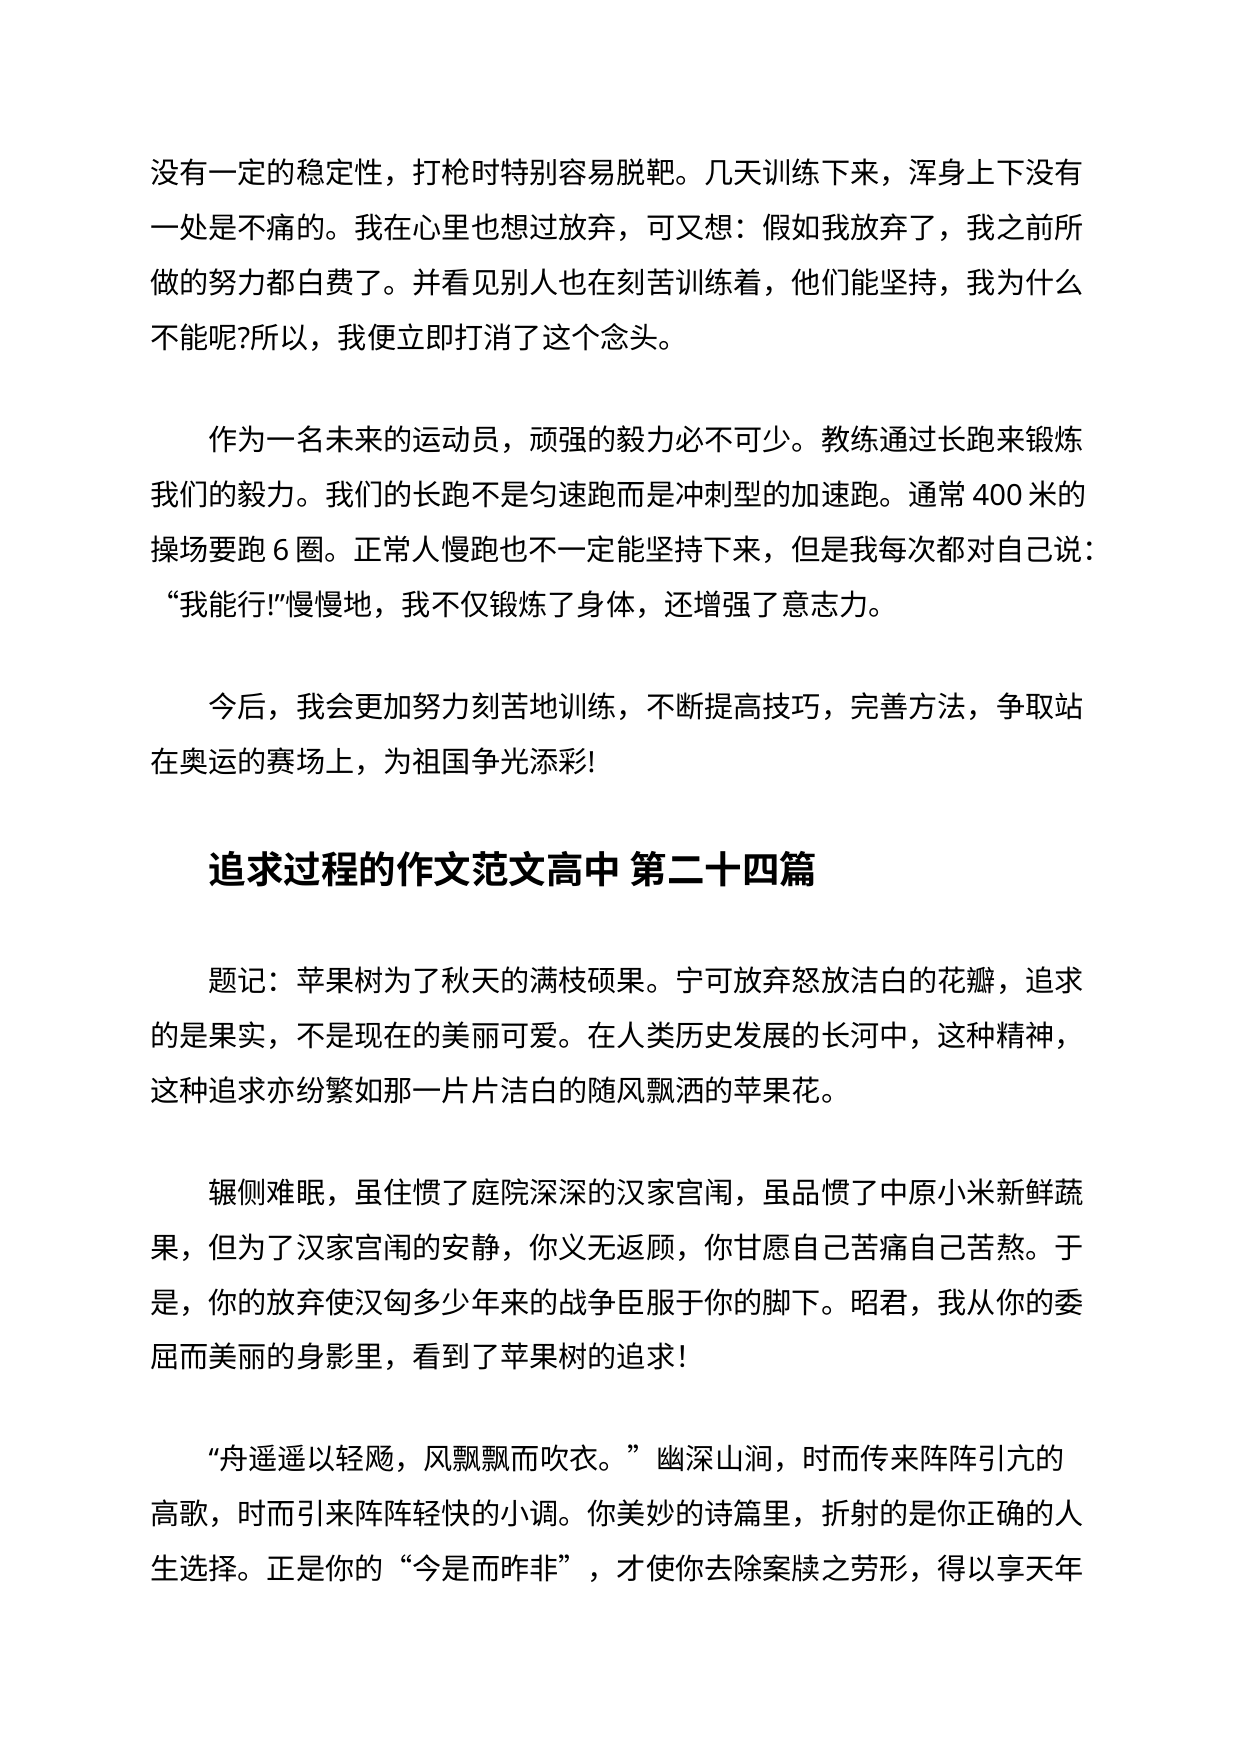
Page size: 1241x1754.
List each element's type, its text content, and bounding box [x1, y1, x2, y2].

text 作为一名未来的运动员，顽强的毅力必不可少。教练通过长跑来锻炼我们的毅力。我们的长跑不是匀速跑而是冲刺型的加速跑。通常400米的操场要跑6圈。正常人慢跑也不一定能坚持下来，但是我每次都对自己说：“我能行!”慢慢地，我不仅锻炼了身体，还增强了意志力。 [150, 417, 1090, 624]
text 追求过程的作文范文高中 第二十四篇 [150, 840, 1090, 895]
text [150, 150, 1090, 357]
text 辗侧难眠，虽住惯了庭院深深的汉家宫闱，虽品惯了中原小米新鲜蔬果，但为了汉家宫闱的安静，你义无返顾，你甘愿自己苦痛自己苦熬。于是，你的放弃使汉匈多少年来的战争臣服于你的脚下。昭君，我从你的委屈而美丽的身影里，看到了苹果树的追求！ [150, 1169, 1090, 1376]
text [150, 1436, 1090, 1588]
text 题记：苹果树为了秋天的满枝硕果。宁可放弃怒放洁白的花瓣，追求的是果实，不是现在的美丽可爱。在人类历史发展的长河中，这种精神，这种追求亦纷繁如那一片片洁白的随风飘洒的苹果花。 [150, 958, 1090, 1110]
text 今后，我会更加努力刻苦地训练，不断提高技巧，完善方法，争取站在奥运的赛场上，为祖国争光添彩! [150, 683, 1090, 781]
